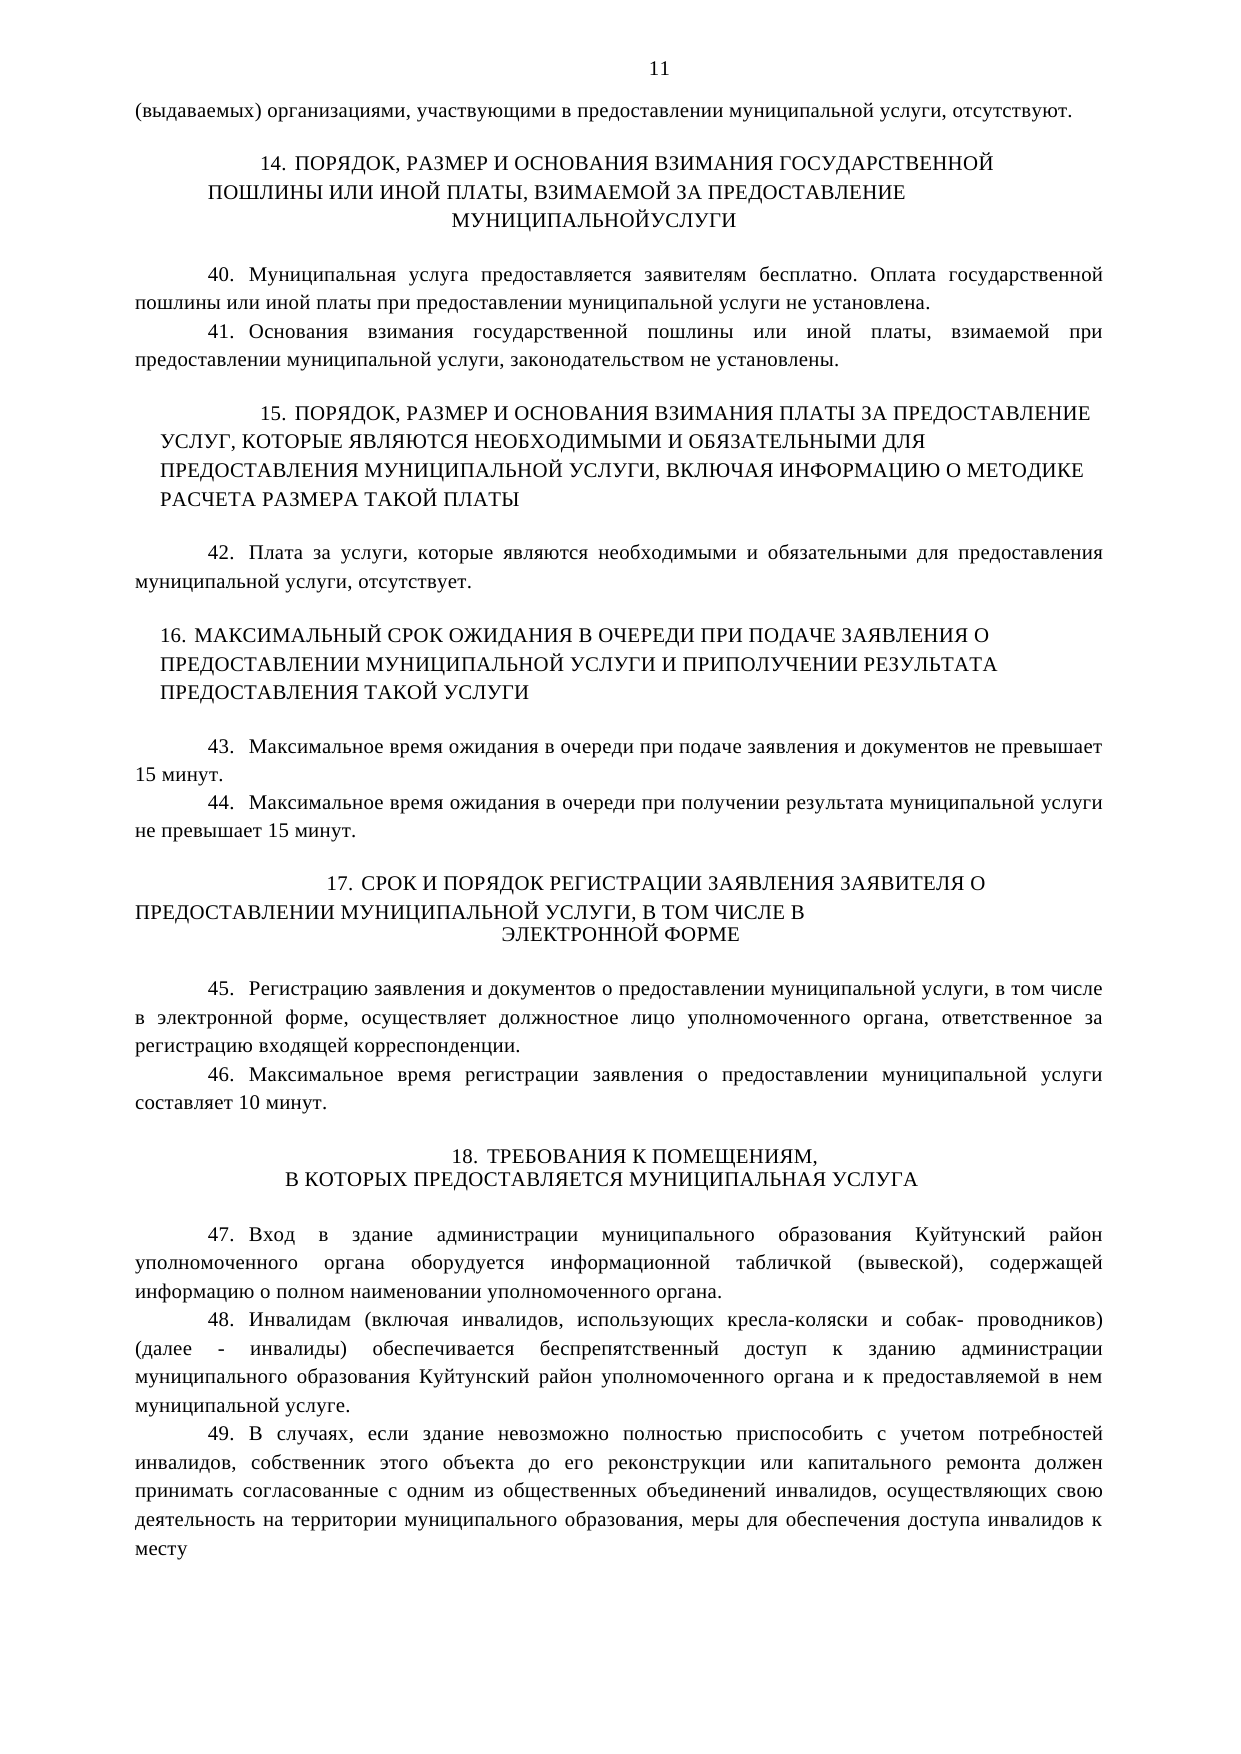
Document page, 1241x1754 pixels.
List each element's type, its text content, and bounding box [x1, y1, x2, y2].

text В КОТОРЫХ ПРЕДОСТАВЛЯЕТСЯ МУНИЦИПАЛЬНАЯ УСЛУГА [285, 1169, 1109, 1190]
list Плата за услуги, которые являются необходимыми и обязательными для предоставления муниципальной услуги, отсутствует. [135, 536, 1104, 594]
list Регистрацию заявления и документов о предоставлении муниципальной услуги, в том числе в электронной форме, осуществляет должностное лицо уполномоченного органа, ответственное за регистрацию входящей корреспонденции. [135, 973, 1104, 1058]
text 11 [649, 59, 670, 80]
list Максимальное время ожидания в очереди при подаче заявления и документов не превышает 15 минут. [135, 731, 1104, 787]
text ПОШЛИНЫ ИЛИ ИНОЙ ПЛАТЫ, ВЗИМАЕМОЙ ЗА ПРЕДОСТАВЛЕНИЕ [135, 176, 1109, 205]
text МУНИЦИПАЛЬНОЙУСЛУГИ [451, 205, 1109, 233]
list В случаях, если здание невозможно полностью приспособить с учетом потребностей инвалидов, собственник этого объекта до его реконструкции или капитального ремонта должен принимать согласованные с одним из общественных объединений инвалидов, осуществляющих свою деятельность на территории муниципального образования, меры для обеспечения доступа инвалидов к месту [135, 1418, 1104, 1561]
list ТРЕБОВАНИЯ К ПОМЕЩЕНИЯМ, [451, 1147, 1109, 1167]
list Основания взимания государственной пошлины или иной платы, взимаемой при предоставлении муниципальной услуги, законодательством не установлены. [135, 316, 1104, 373]
list ПОРЯДОК, РАЗМЕР И ОСНОВАНИЯ ВЗИМАНИЯ ПЛАТЫ ЗА ПРЕДОСТАВЛЕНИЕ УСЛУГ, КОТОРЫЕ ЯВЛЯЮТСЯ НЕОБХОДИМЫМИ И ОБЯЗАТЕЛЬНЫМИ ДЛЯ ПРЕДОСТАВЛЕНИЯ МУНИЦИПАЛЬНОЙ УСЛУГИ, ВКЛЮЧАЯ ИНФОРМАЦИЮ О МЕТОДИКЕ РАСЧЕТА РАЗМЕРА ТАКОЙ ПЛАТЫ [160, 398, 1104, 512]
text ЭЛЕКТРОННОЙ ФОРМЕ [133, 925, 1109, 946]
list СРОК И ПОРЯДОК РЕГИСТРАЦИИ ЗАЯВЛЕНИЯ ЗАЯВИТЕЛЯ О ПРЕДОСТАВЛЕНИИ МУНИЦИПАЛЬНОЙ УСЛУГИ, В ТОМ ЧИСЛЕ В [135, 867, 1104, 925]
list МАКСИМАЛЬНЫЙ СРОК ОЖИДАНИЯ В ОЧЕРЕДИ ПРИ ПОДАЧЕ ЗАЯВЛЕНИЯ О ПРЕДОСТАВЛЕНИИ МУНИЦИПАЛЬНОЙ УСЛУГИ И ПРИПОЛУЧЕНИИ РЕЗУЛЬТАТА ПРЕДОСТАВЛЕНИЯ ТАКОЙ УСЛУГИ [160, 620, 1104, 705]
list Максимальное время регистрации заявления о предоставлении муниципальной услуги составляет 10 минут. [135, 1058, 1104, 1116]
list Инвалидам (включая инвалидов, использующих кресла-коляски и собак- проводников) (далее - инвалиды) обеспечивается беспрепятственный доступ к зданию администрации муниципального образования Куйтунский район уполномоченного органа и к предоставляемой в нем муниципальной услуге. [135, 1304, 1104, 1418]
text (выдаваемых) организациями, участвующими в предоставлении муниципальной услуги, отсутствуют. [135, 94, 1107, 123]
list Максимальное время ожидания в очереди при получении результата муниципальной услуги не превышает 15 минут. [135, 787, 1104, 843]
list ПОРЯДОК, РАЗМЕР И ОСНОВАНИЯ ВЗИМАНИЯ ГОСУДАРСТВЕННОЙ [260, 148, 1109, 176]
list Муниципальная услуга предоставляется заявителям бесплатно. Оплата государственной пошлины или иной платы при предоставлении муниципальной услуги не установлена. [135, 258, 1104, 316]
list Вход в здание администрации муниципального образования Куйтунский район уполномоченного органа оборудуется информационной табличкой (вывеской), содержащей информацию о полном наименовании уполномоченного органа. [135, 1218, 1104, 1304]
